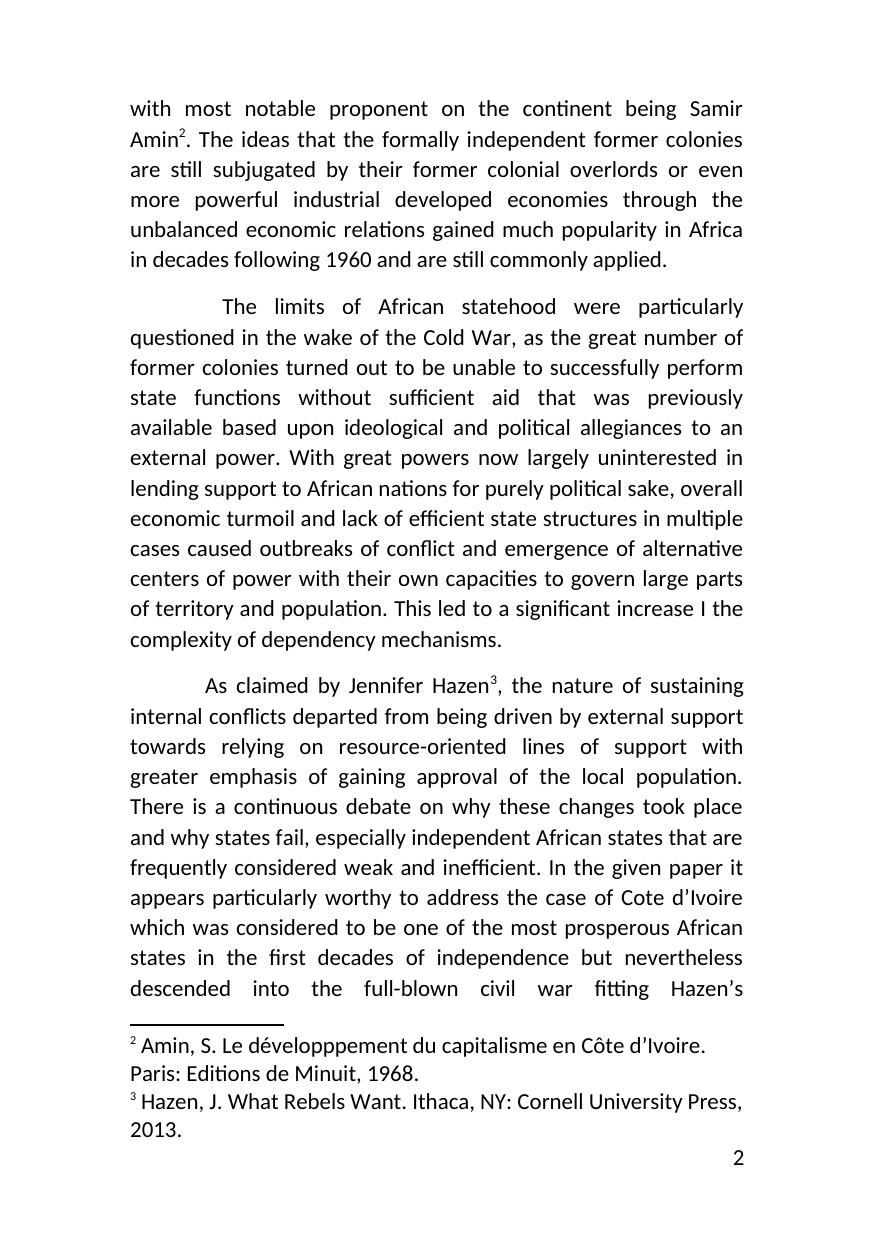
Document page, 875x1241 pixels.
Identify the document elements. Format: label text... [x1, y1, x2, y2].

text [130, 672, 744, 1002]
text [130, 94, 744, 273]
text The limits of African statehood were particularly questioned in the wake of the Cold War, as the great number of former colonies turned out to be unable to successfully perform state functions without sufficient aid that was previously available based upon ideological and political allegiances to an external power. With great powers now largely uninterested in lending support to African nations for purely political sake, overall economic turmoil and lack of efficient state structures in multiple cases caused outbreaks of conflict and emergence of alternative centers of power with their own capacities to govern large parts of territory and population. This led to a significant increase I the complexity of dependency mechanisms. [130, 292, 744, 653]
